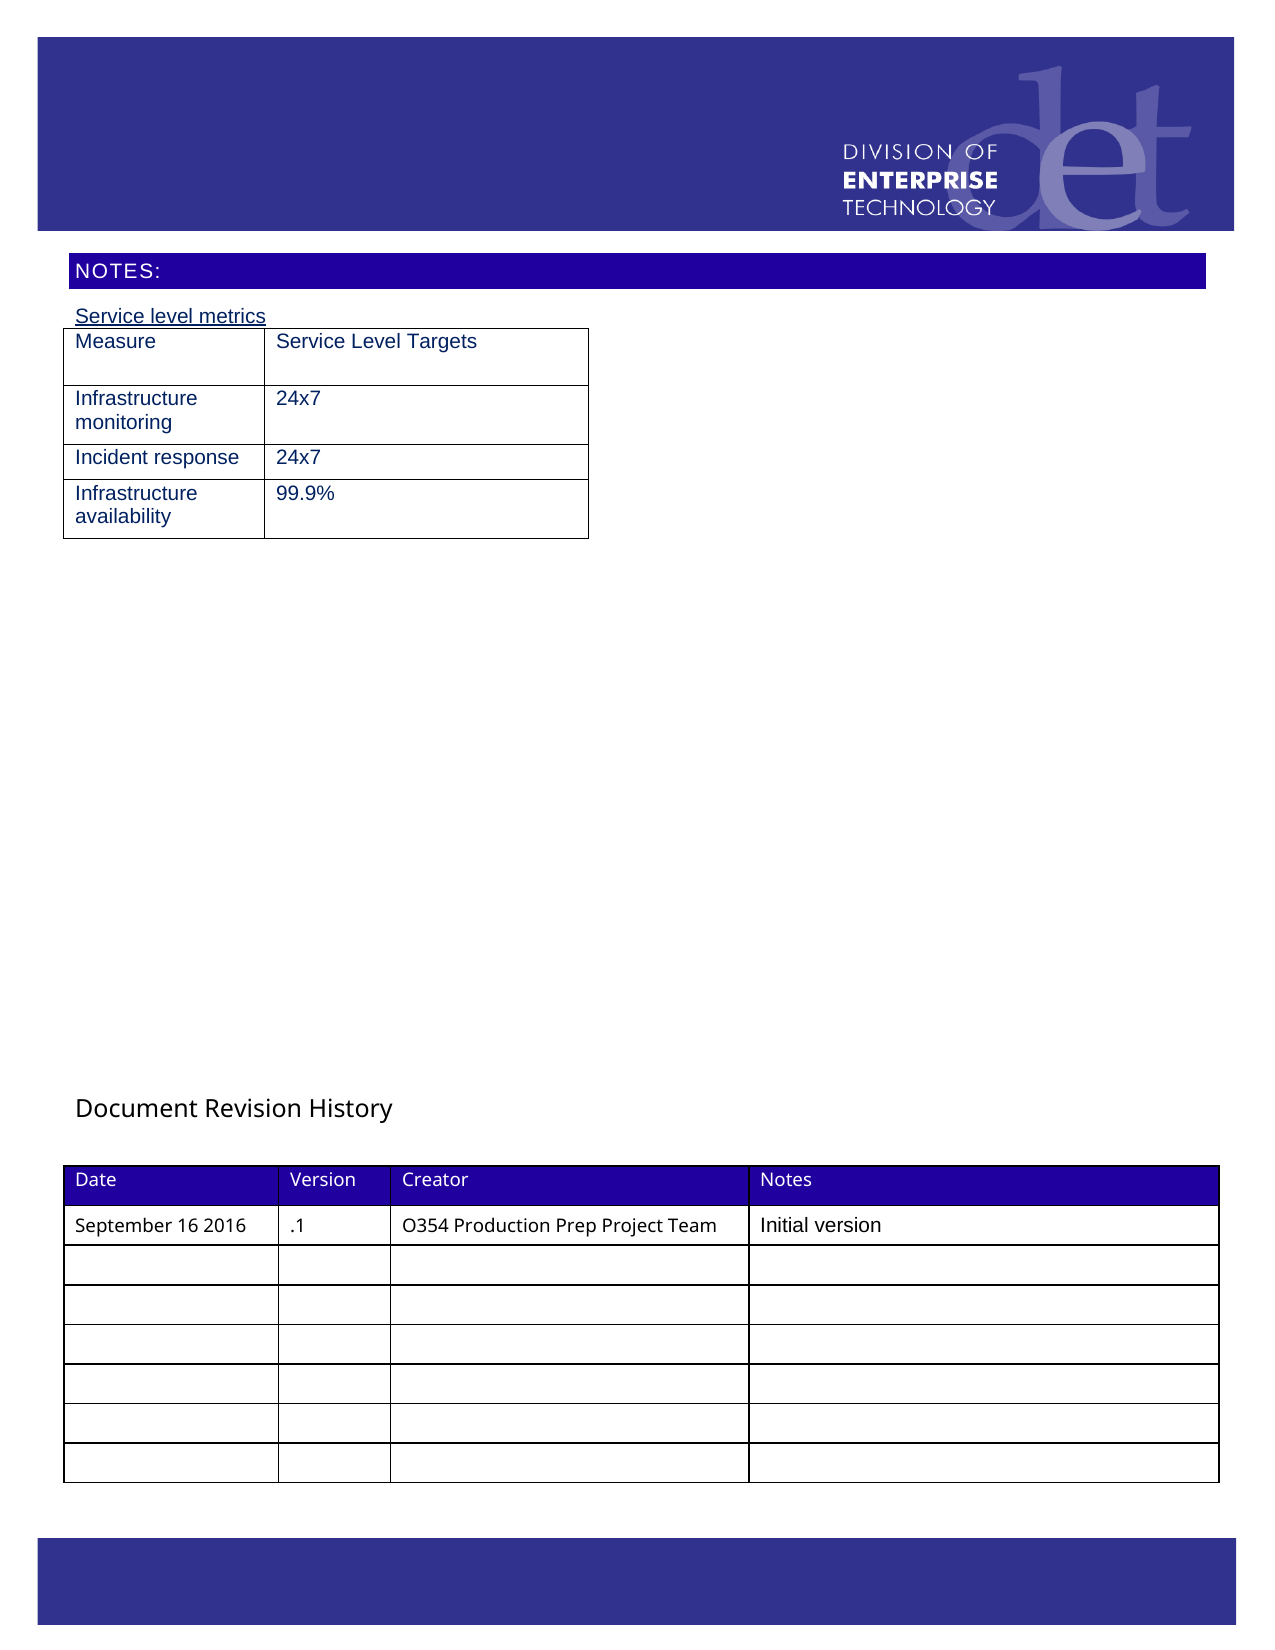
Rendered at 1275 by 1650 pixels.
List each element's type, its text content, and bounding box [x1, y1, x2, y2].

text Document Revision History [75, 1090, 1200, 1124]
table_cell Infrastructure monitoring [64, 386, 264, 444]
table_cell [65, 1365, 278, 1403]
picture [37, 37, 1234, 231]
table_cell 24x7 [265, 445, 588, 479]
table_header Date [65, 1167, 278, 1205]
table_cell [65, 1325, 278, 1363]
table_header Version [279, 1167, 390, 1205]
table_cell 24x7 [265, 386, 588, 444]
text Service level metrics [75, 303, 1200, 327]
table_cell [750, 1404, 1218, 1442]
table_cell [391, 1365, 748, 1403]
table_cell .1 [279, 1206, 390, 1244]
table_cell Incident response [64, 445, 264, 479]
table_header Notes [750, 1167, 1218, 1205]
table_cell [279, 1286, 390, 1323]
table_cell O354 Production Prep Project Team [391, 1206, 748, 1244]
picture [37, 1538, 1237, 1625]
table_cell [279, 1404, 390, 1442]
table_cell [279, 1444, 390, 1482]
table_cell [750, 1365, 1218, 1403]
table_cell 99.9% [265, 480, 588, 538]
table_header Measure [64, 329, 264, 385]
table_cell [750, 1286, 1218, 1323]
table_header Service Level Targets [265, 329, 588, 385]
table_cell [391, 1286, 748, 1323]
table_header Creator [391, 1167, 748, 1205]
table_cell [750, 1325, 1218, 1363]
table_cell [750, 1246, 1218, 1284]
table_cell [65, 1404, 278, 1442]
table_cell [279, 1365, 390, 1403]
table_cell [391, 1246, 748, 1284]
table_cell September 16 2016 [65, 1206, 278, 1244]
table_cell [65, 1246, 278, 1284]
table_cell Infrastructure availability [64, 480, 264, 538]
text notes: [75, 259, 1200, 283]
table_cell [279, 1246, 390, 1284]
table_cell [750, 1444, 1218, 1482]
table_cell [65, 1444, 278, 1482]
table_cell [391, 1404, 748, 1442]
table_cell [391, 1325, 748, 1363]
table_cell [391, 1444, 748, 1482]
table_cell Initial version [750, 1206, 1218, 1244]
table_cell [65, 1286, 278, 1323]
table_cell [279, 1325, 390, 1363]
